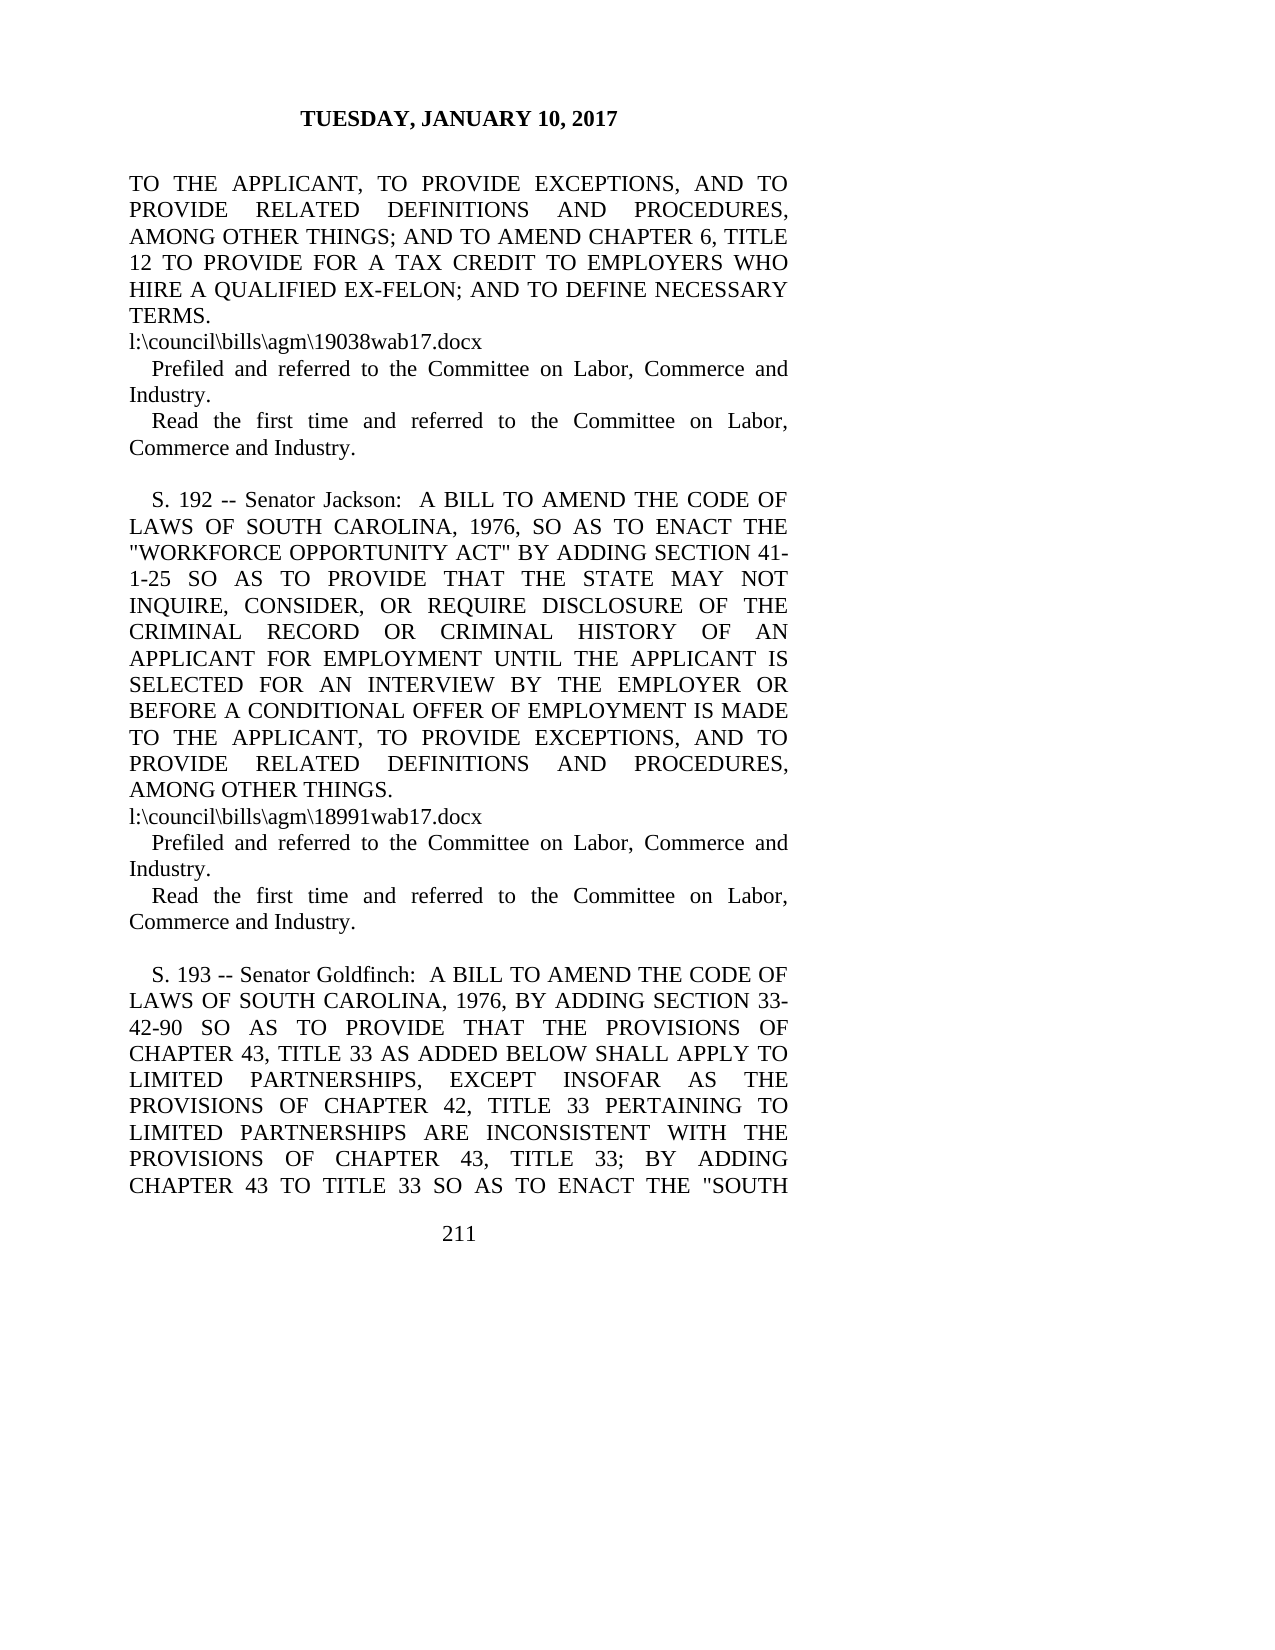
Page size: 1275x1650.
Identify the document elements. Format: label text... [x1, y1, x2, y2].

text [129, 170, 789, 328]
text S. 192 -- Senator Jackson: A BILL TO AMEND THE CODE OF LAWS OF SOUTH CAROLINA, 1976, SO AS TO ENACT THE "WORKFORCE OPPORTUNITY ACT" BY ADDING SECTION 41-1-25 SO AS TO PROVIDE THAT THE STATE MAY NOT INQUIRE, CONSIDER, OR REQUIRE DISCLOSURE OF THE CRIMINAL RECORD OR CRIMINAL HISTORY OF AN APPLICANT FOR EMPLOYMENT UNTIL THE APPLICANT IS SELECTED FOR AN INTERVIEW BY THE EMPLOYER OR BEFORE A CONDITIONAL OFFER OF EMPLOYMENT IS MADE TO THE APPLICANT, TO PROVIDE EXCEPTIONS, AND TO PROVIDE RELATED DEFINITIONS AND PROCEDURES, AMONG OTHER THINGS. [129, 486, 789, 803]
text l:\council\bills\agm\18991wab17.docx [129, 803, 789, 829]
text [129, 961, 789, 1198]
text Prefiled and referred to the Committee on Labor, Commerce and Industry. [129, 355, 789, 407]
text Read the first time and referred to the Committee on Labor, Commerce and Industry. [129, 882, 789, 934]
text Prefiled and referred to the Committee on Labor, Commerce and Industry. [129, 829, 789, 882]
text l:\council\bills\agm\19038wab17.docx [129, 328, 789, 355]
text Read the first time and referred to the Committee on Labor, Commerce and Industry. [129, 407, 789, 460]
